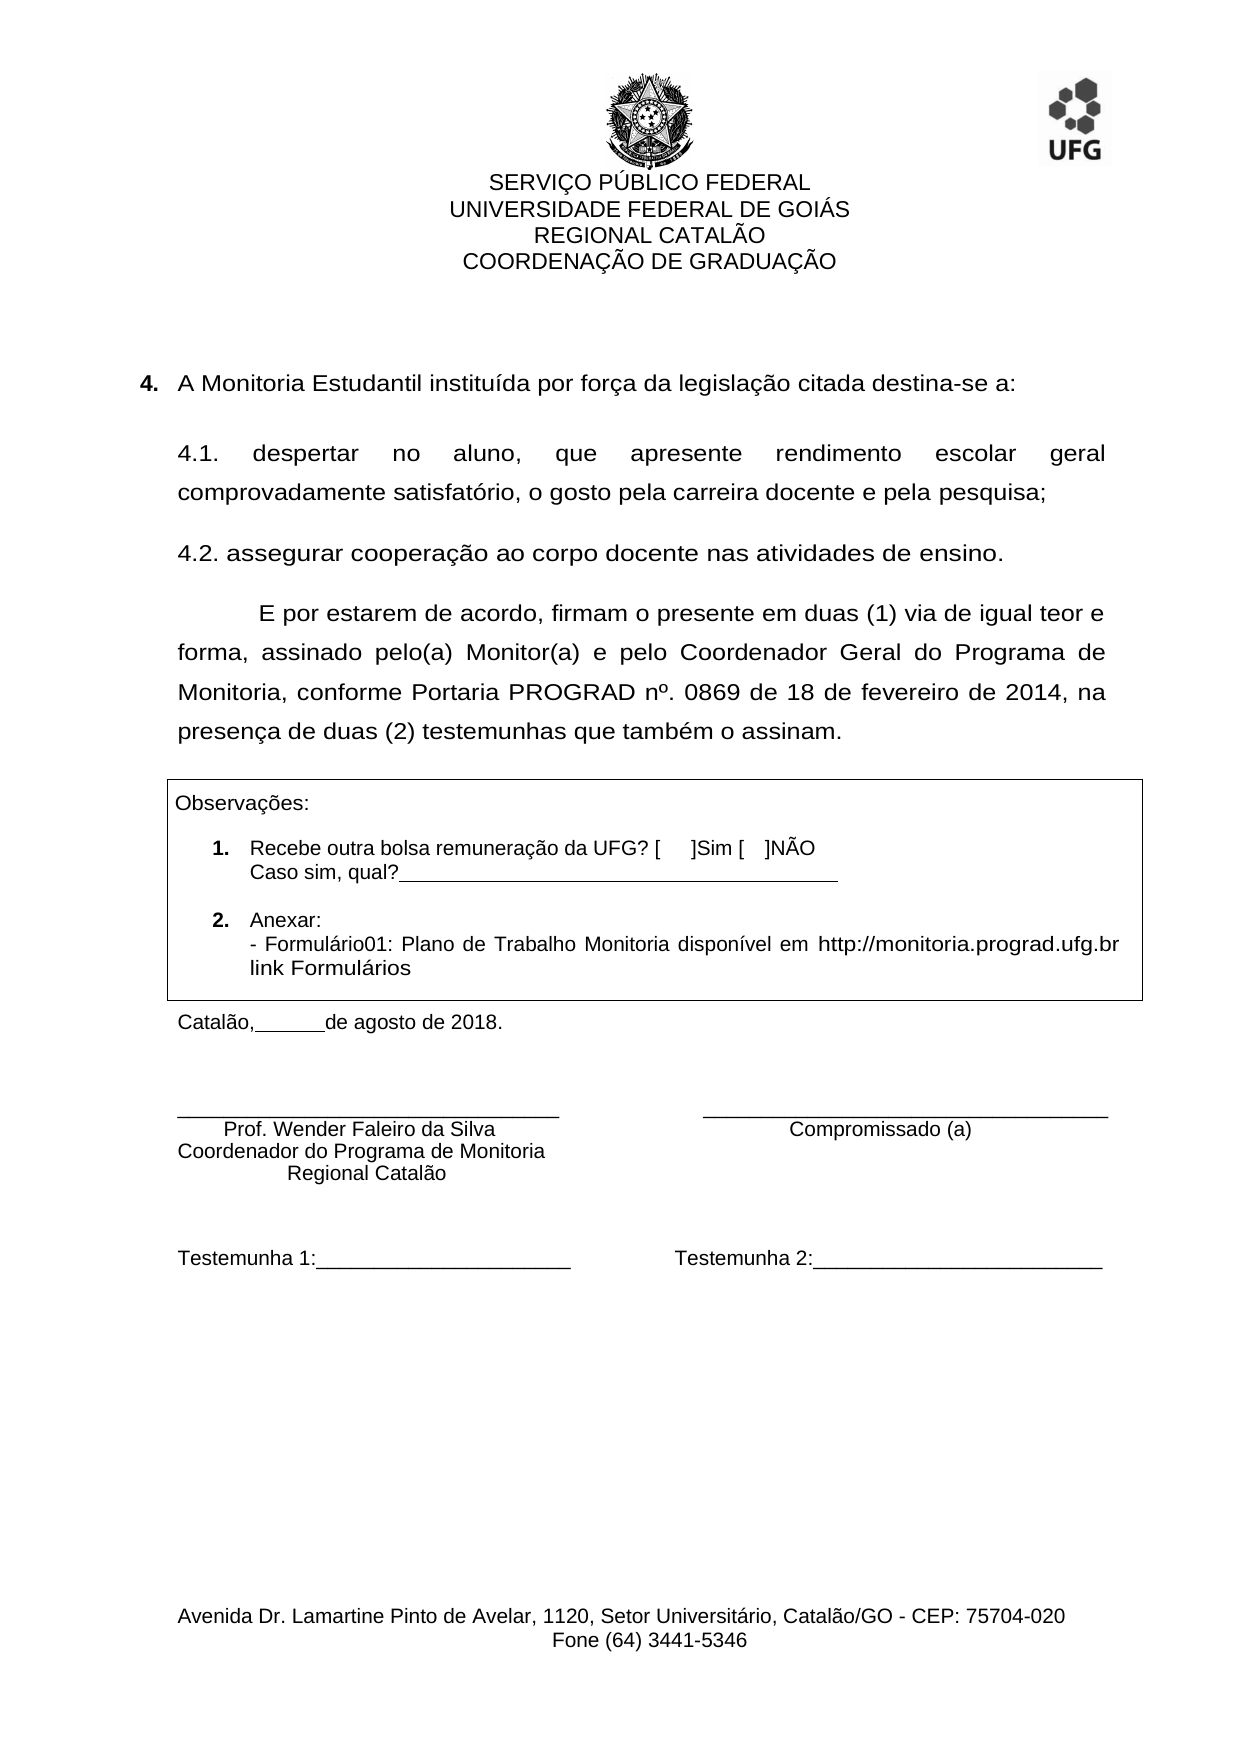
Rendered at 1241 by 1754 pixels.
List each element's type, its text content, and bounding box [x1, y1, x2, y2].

picture [606, 73, 694, 170]
text Catalão, de agosto de 2018. [177, 1012, 1107, 1034]
text E por estarem de acordo, firmam o presente em duas (1) via de igual teor e forma, assinado pelo(a) Monitor(a) e pelo Coordenador Geral do Programa de Monitoria, conforme Portaria PROGRAD nº. 0869 de 18 de fevereiro de 2014, na presença de duas (2) testemunhas que também o assinam. [177, 600, 1107, 745]
text _________________________________ ___________________________________ Prof. Wender Faleiro da Silva Compromissado (a) Coordenador do Programa de Monitoria Regional Catalão [177, 1097, 1122, 1185]
table_header Observações: Recebe outra bolsa remuneração da UFG? [ ]Sim [ ]NÃO Caso sim, qual? Anexar: - Formulário01: Plano de Trabalho Monitoria disponível em http://monitoria.prograd.ufg.br link Formulários [168, 780, 1142, 1000]
text 4.2. assegurar cooperação ao corpo docente nas atividades de ensino. [177, 539, 1107, 566]
list 4.1. despertar no aluno, que apresente rendimento escolar geral comprovadamente satisfatório, o gosto pela carreira docente e pela pesquisa; [177, 440, 1107, 506]
text Testemunha 1:______________________ Testemunha 2:_________________________ [177, 1248, 1122, 1270]
list A Monitoria Estudantil instituída por força da legislação citada destina-se a: [140, 370, 1107, 396]
